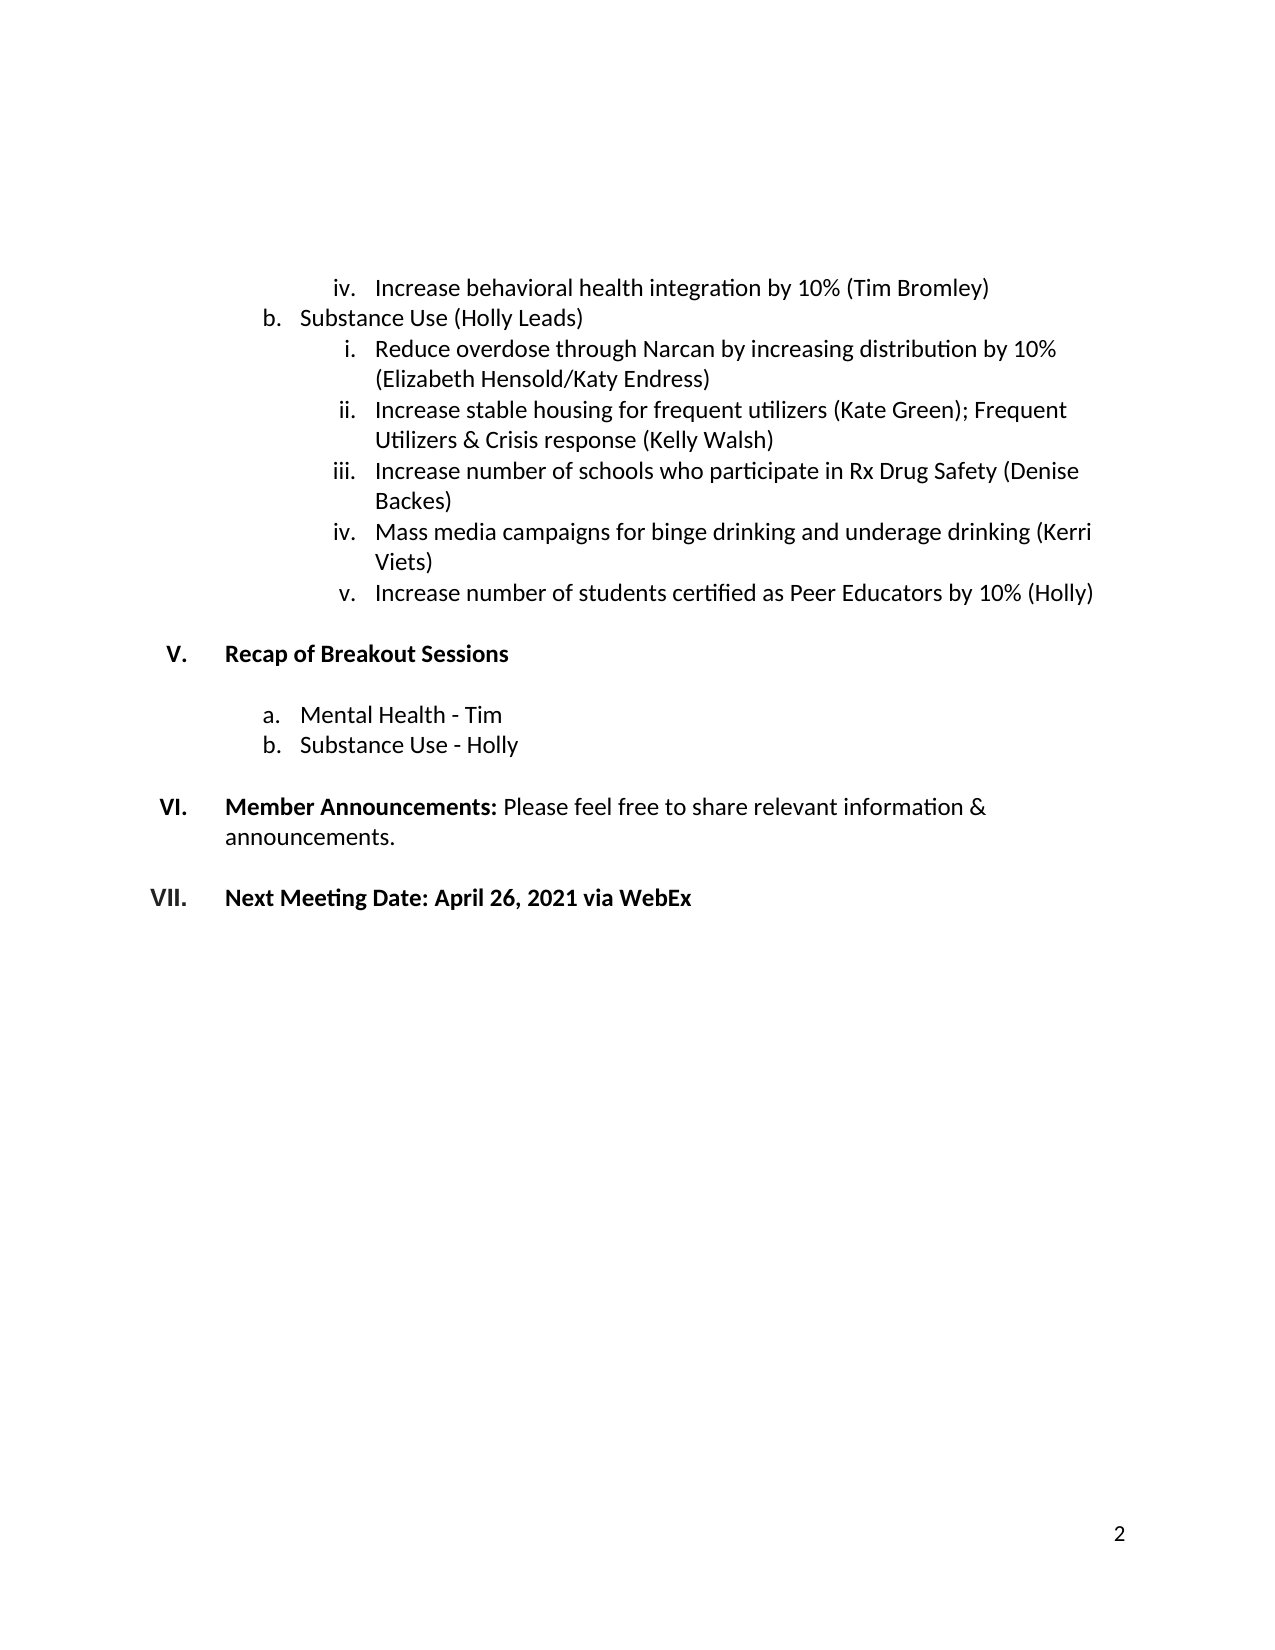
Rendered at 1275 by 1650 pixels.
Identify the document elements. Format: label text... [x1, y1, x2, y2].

list Increase stable housing for frequent utilizers (Kate Green); Frequent Utilizers & Crisis response (Kelly Walsh) [356, 394, 1125, 455]
list Substance Use - Holly [262, 730, 1125, 760]
list Increase behavioral health integration by 10% (Tim Bromley) [356, 272, 1125, 302]
list Recap of Breakout Sessions [187, 638, 1125, 669]
list Mental Health - Tim [262, 699, 1125, 730]
list Mass media campaigns for binge drinking and underage drinking (Kerri Viets) [356, 516, 1125, 577]
list Substance Use (Holly Leads) [262, 302, 1125, 333]
list Increase number of schools who participate in Rx Drug Safety (Denise Backes) [356, 455, 1125, 516]
list Reduce overdose through Narcan by increasing distribution by 10% (Elizabeth Hensold/Katy Endress) [356, 333, 1125, 394]
list Increase number of students certified as Peer Educators by 10% (Holly) [356, 577, 1125, 608]
list Member Announcements: Please feel free to share relevant information & announcements. [187, 791, 1125, 852]
list Next Meeting Date: April 26, 2021 via WebEx [187, 882, 1125, 913]
